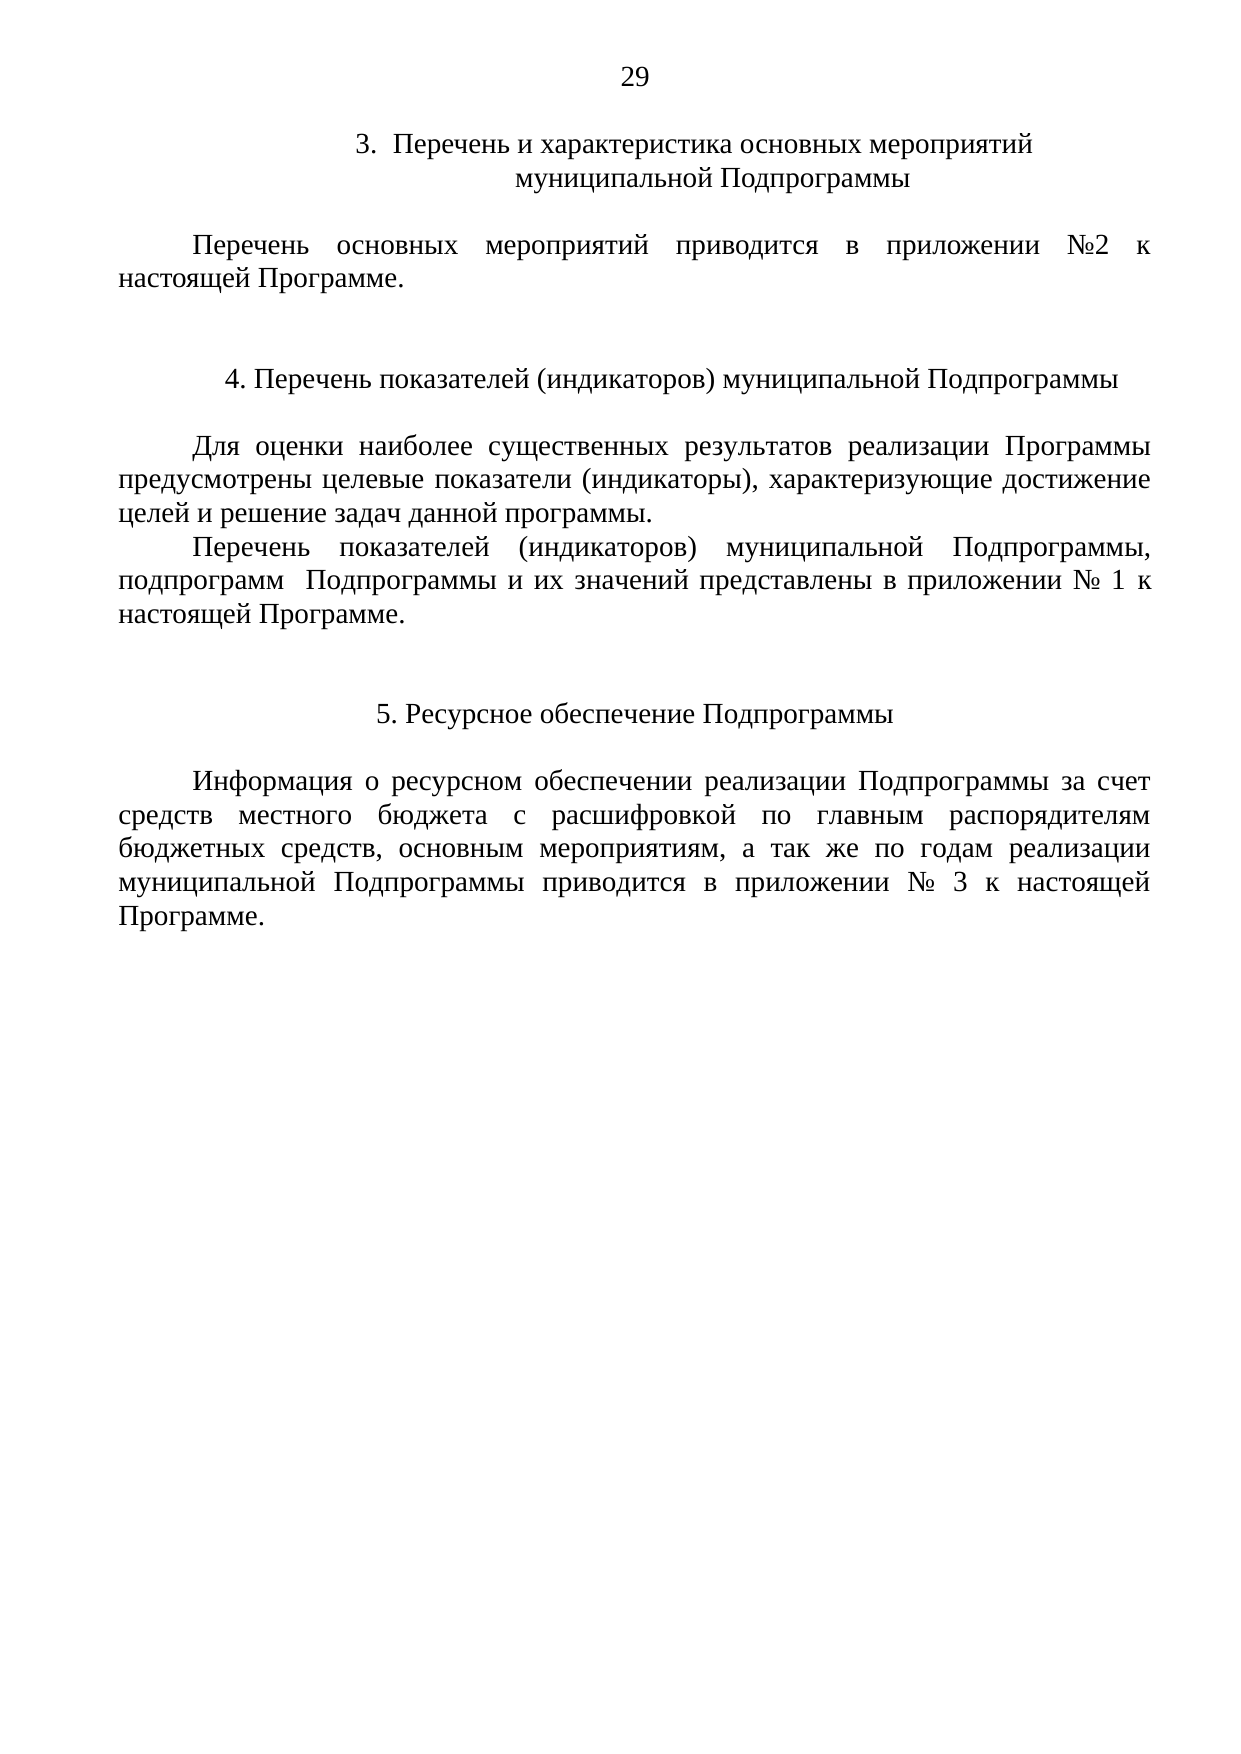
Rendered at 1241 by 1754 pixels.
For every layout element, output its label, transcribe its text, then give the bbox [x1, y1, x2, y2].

text Информация о ресурсном обеспечении реализации Подпрограммы за счет средств местного бюджета с расшифровкой по главным распорядителям бюджетных средств, основным мероприятиям, а так же по годам реализации муниципальной Подпрограммы приводится в приложении № 3 к настоящей Программе. [118, 763, 1152, 931]
text 5. Ресурсное обеспечение Подпрограммы [118, 696, 1152, 730]
list Перечень и характеристика основных мероприятий [236, 126, 1152, 160]
text муниципальной Подпрограммы [274, 160, 1152, 193]
text Перечень основных мероприятий приводится в приложении №2 к настоящей Программе. [118, 227, 1152, 294]
text 4. Перечень показателей (индикаторов) муниципальной Подпрограммы [118, 361, 1152, 394]
text Для оценки наиболее существенных результатов реализации Программы предусмотрены целевые показатели (индикаторы), характеризующие достижение целей и решение задач данной программы. [118, 428, 1152, 529]
text Перечень показателей (индикаторов) муниципальной Подпрограммы, подпрограмм Подпрограммы и их значений представлены в приложении № 1 к настоящей Программе. [118, 529, 1152, 629]
